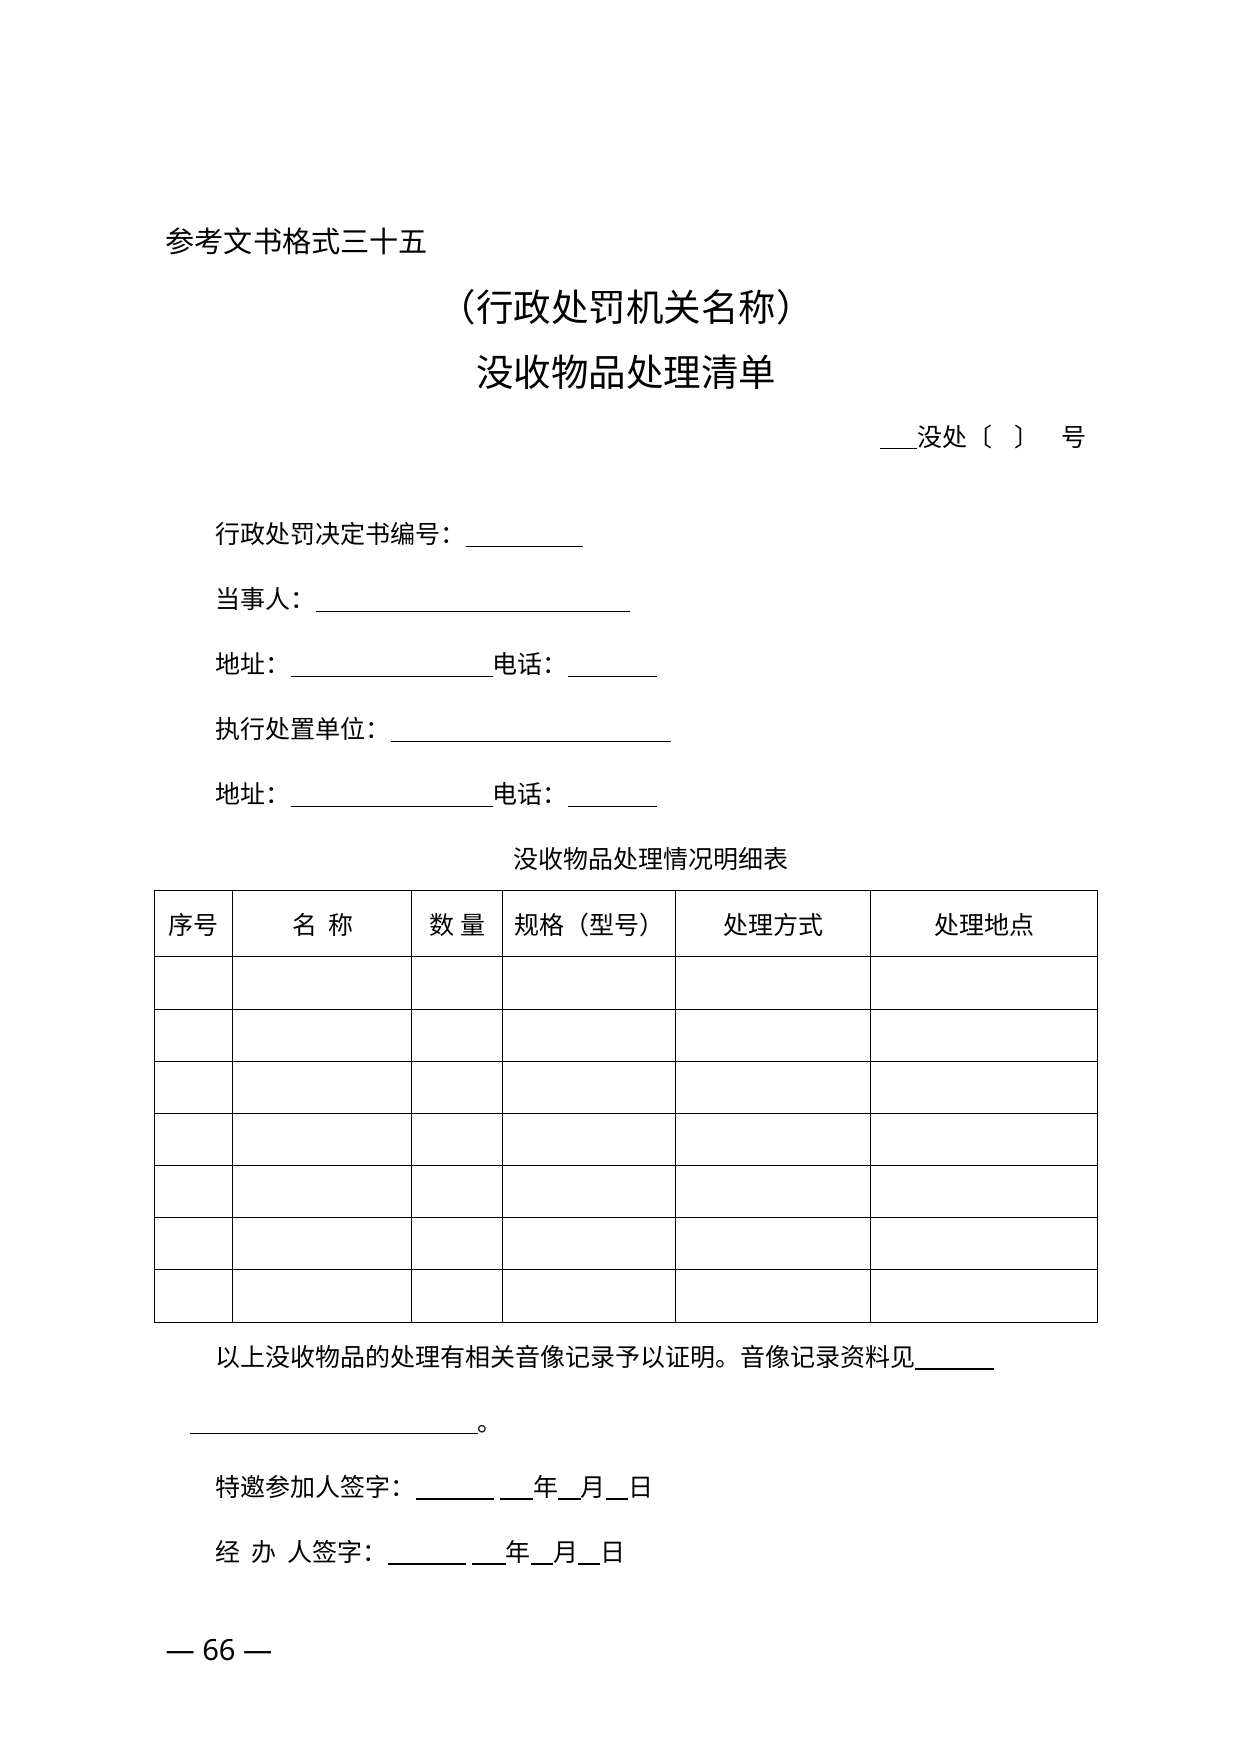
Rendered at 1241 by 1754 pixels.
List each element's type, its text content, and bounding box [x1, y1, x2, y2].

table_cell [871, 1010, 1097, 1061]
table_cell [155, 1062, 232, 1113]
table_cell [412, 1218, 502, 1269]
table_cell [676, 1010, 870, 1061]
table_cell [871, 957, 1097, 1008]
text 执行处置单位： [165, 695, 1087, 760]
table_cell [503, 1010, 675, 1061]
table_cell [503, 1062, 675, 1113]
table_cell [871, 1114, 1097, 1165]
table_cell [233, 1010, 411, 1061]
table_cell [871, 1166, 1097, 1217]
table_cell [412, 1270, 502, 1322]
table_cell [412, 1166, 502, 1217]
text （行政处罚机关名称） [165, 273, 1087, 338]
table_cell [233, 1270, 411, 1322]
table_cell [233, 1114, 411, 1165]
text 特邀参加人签字： 年 月 日 [165, 1453, 1087, 1518]
table_cell [871, 1062, 1097, 1113]
table_cell [155, 1010, 232, 1061]
text 参考文书格式三十五 [165, 208, 1087, 273]
table_cell [155, 1166, 232, 1217]
text 地址： 电话： [165, 760, 1087, 825]
text 地址： 电话： [165, 630, 1087, 695]
table_cell [676, 1270, 870, 1322]
table_cell [503, 957, 675, 1008]
table_cell [871, 1270, 1097, 1322]
text 没收物品处理情况明细表 [165, 825, 1087, 890]
table_header 数 量 [412, 891, 502, 956]
table_cell [412, 1010, 502, 1061]
table_cell [412, 1062, 502, 1113]
table_cell [503, 1218, 675, 1269]
table_cell [676, 957, 870, 1008]
text 经 办 人签字： 年 月 日 [165, 1518, 1087, 1583]
table_cell [233, 1218, 411, 1269]
table_cell [155, 1270, 232, 1322]
table_cell [233, 1166, 411, 1217]
table_cell [412, 957, 502, 1008]
table_cell [155, 1218, 232, 1269]
text 当事人： [165, 565, 1087, 630]
table_header 处理方式 [676, 891, 870, 956]
table_header 规格（型号） [503, 891, 675, 956]
table_cell [503, 1114, 675, 1165]
table_cell [233, 1062, 411, 1113]
table_cell [155, 1114, 232, 1165]
table_cell [503, 1166, 675, 1217]
table_cell [412, 1114, 502, 1165]
text 没处〔 〕 号 [165, 403, 1087, 468]
table_cell [676, 1062, 870, 1113]
table_cell [503, 1270, 675, 1322]
table_header 序号 [155, 891, 232, 956]
table_cell [676, 1114, 870, 1165]
text 以上没收物品的处理有相关音像记录予以证明。音像记录资料见 。 [190, 1323, 1087, 1453]
table_header 处理地点 [871, 891, 1097, 956]
text 没收物品处理清单 [165, 338, 1087, 403]
table_cell [155, 957, 232, 1008]
table_cell [871, 1218, 1097, 1269]
table_cell [233, 957, 411, 1008]
text 行政处罚决定书编号： [165, 500, 1087, 565]
table_cell [676, 1166, 870, 1217]
table_cell [676, 1218, 870, 1269]
table_header 名 称 [233, 891, 411, 956]
